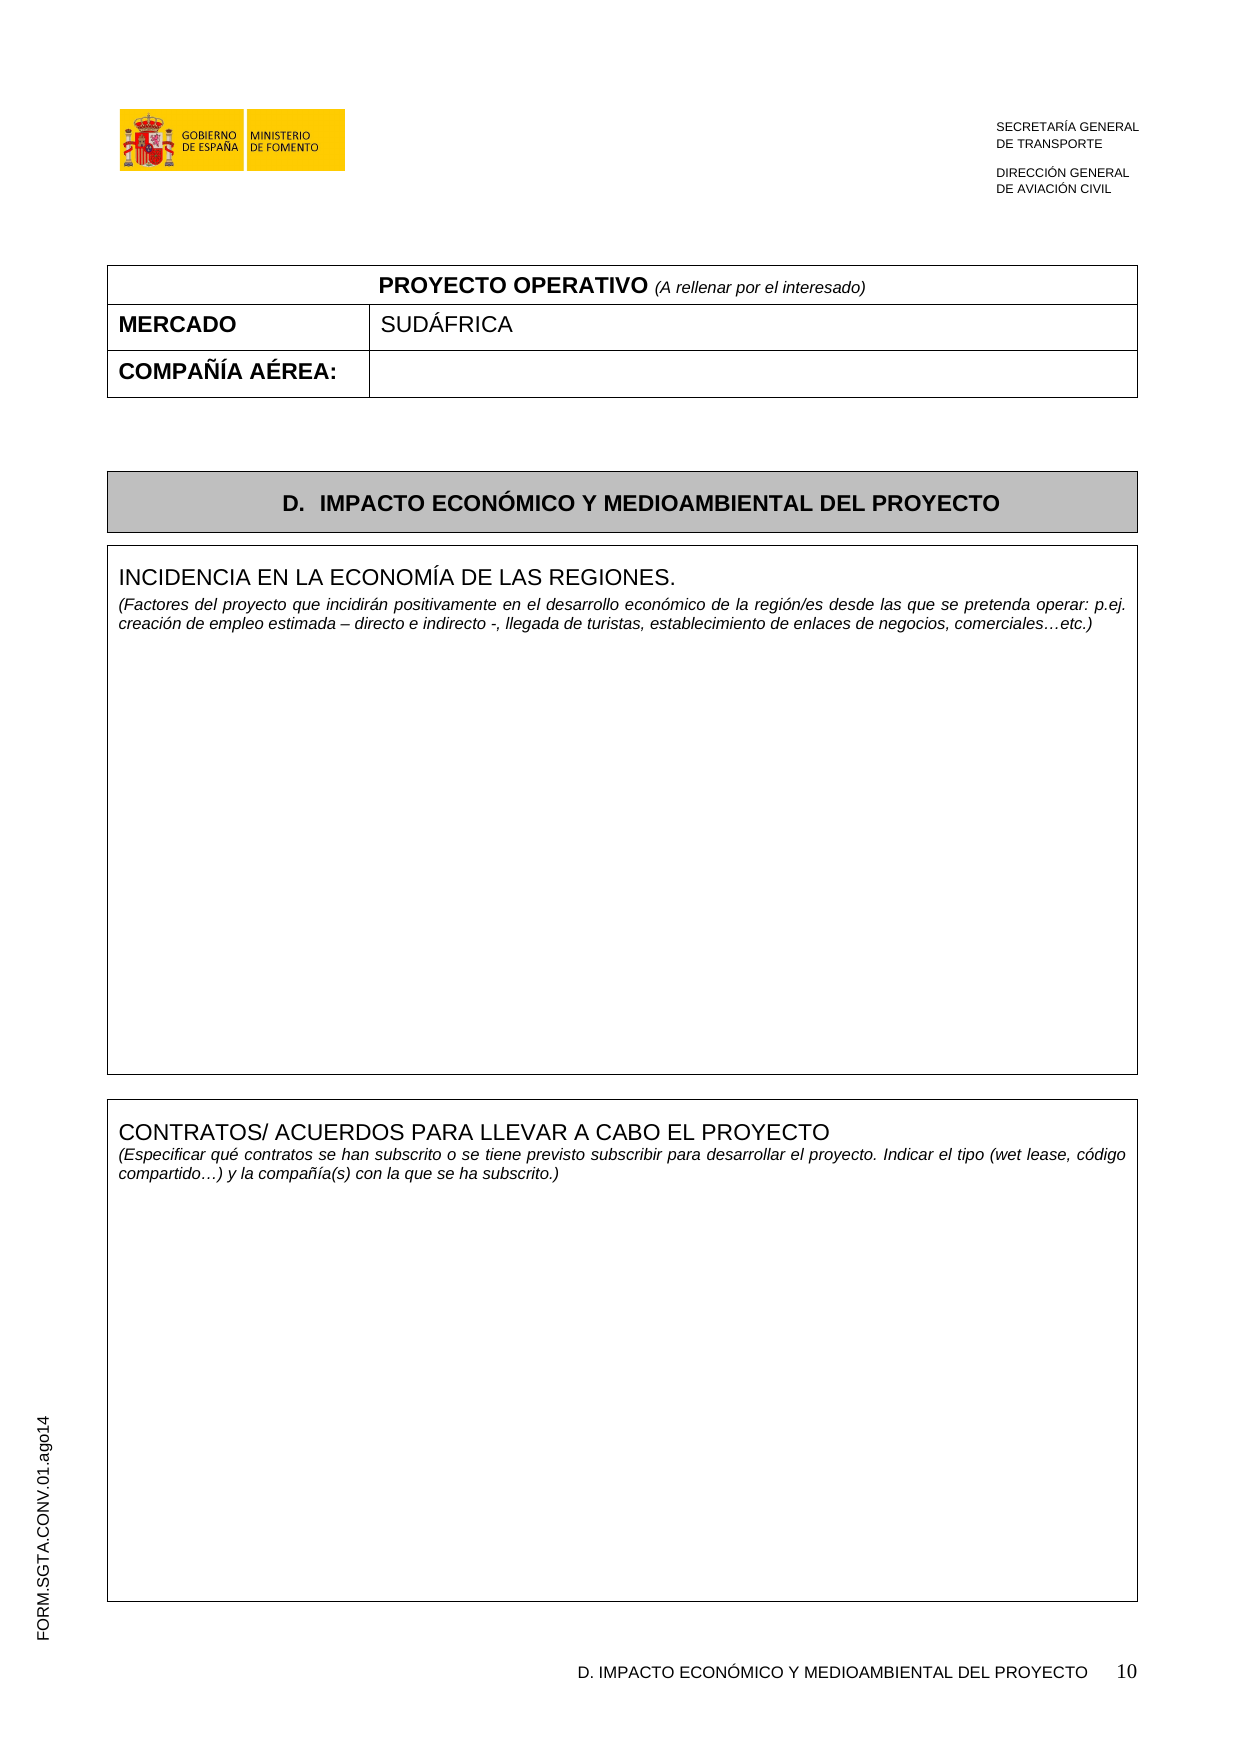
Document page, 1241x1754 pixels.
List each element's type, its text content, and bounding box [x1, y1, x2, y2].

table_header IMPACTO ECONÓMICO Y MEDIOAMBIENTAL DEL PROYECTO [108, 472, 1137, 532]
picture [119, 109, 345, 171]
table_header CONTRATOS/ ACUERDOS PARA LLEVAR A CABO EL PROYECTO (Especificar qué contratos se han subscrito o se tiene previsto subscribir para desarrollar el proyecto. Indicar el tipo (wet lease, código compartido…) y la compañía(s) con la que se ha subscrito.) [108, 1100, 1137, 1601]
table_header INCIDENCIA EN LA ECONOMÍA DE LAS REGIONES. (Factores del proyecto que incidirán positivamente en el desarrollo económico de la región/es desde las que se pretenda operar: p.ej. creación de empleo estimada – directo e indirecto -, llegada de turistas, establecimiento de enlaces de negocios, comerciales…etc.) [108, 546, 1137, 1074]
